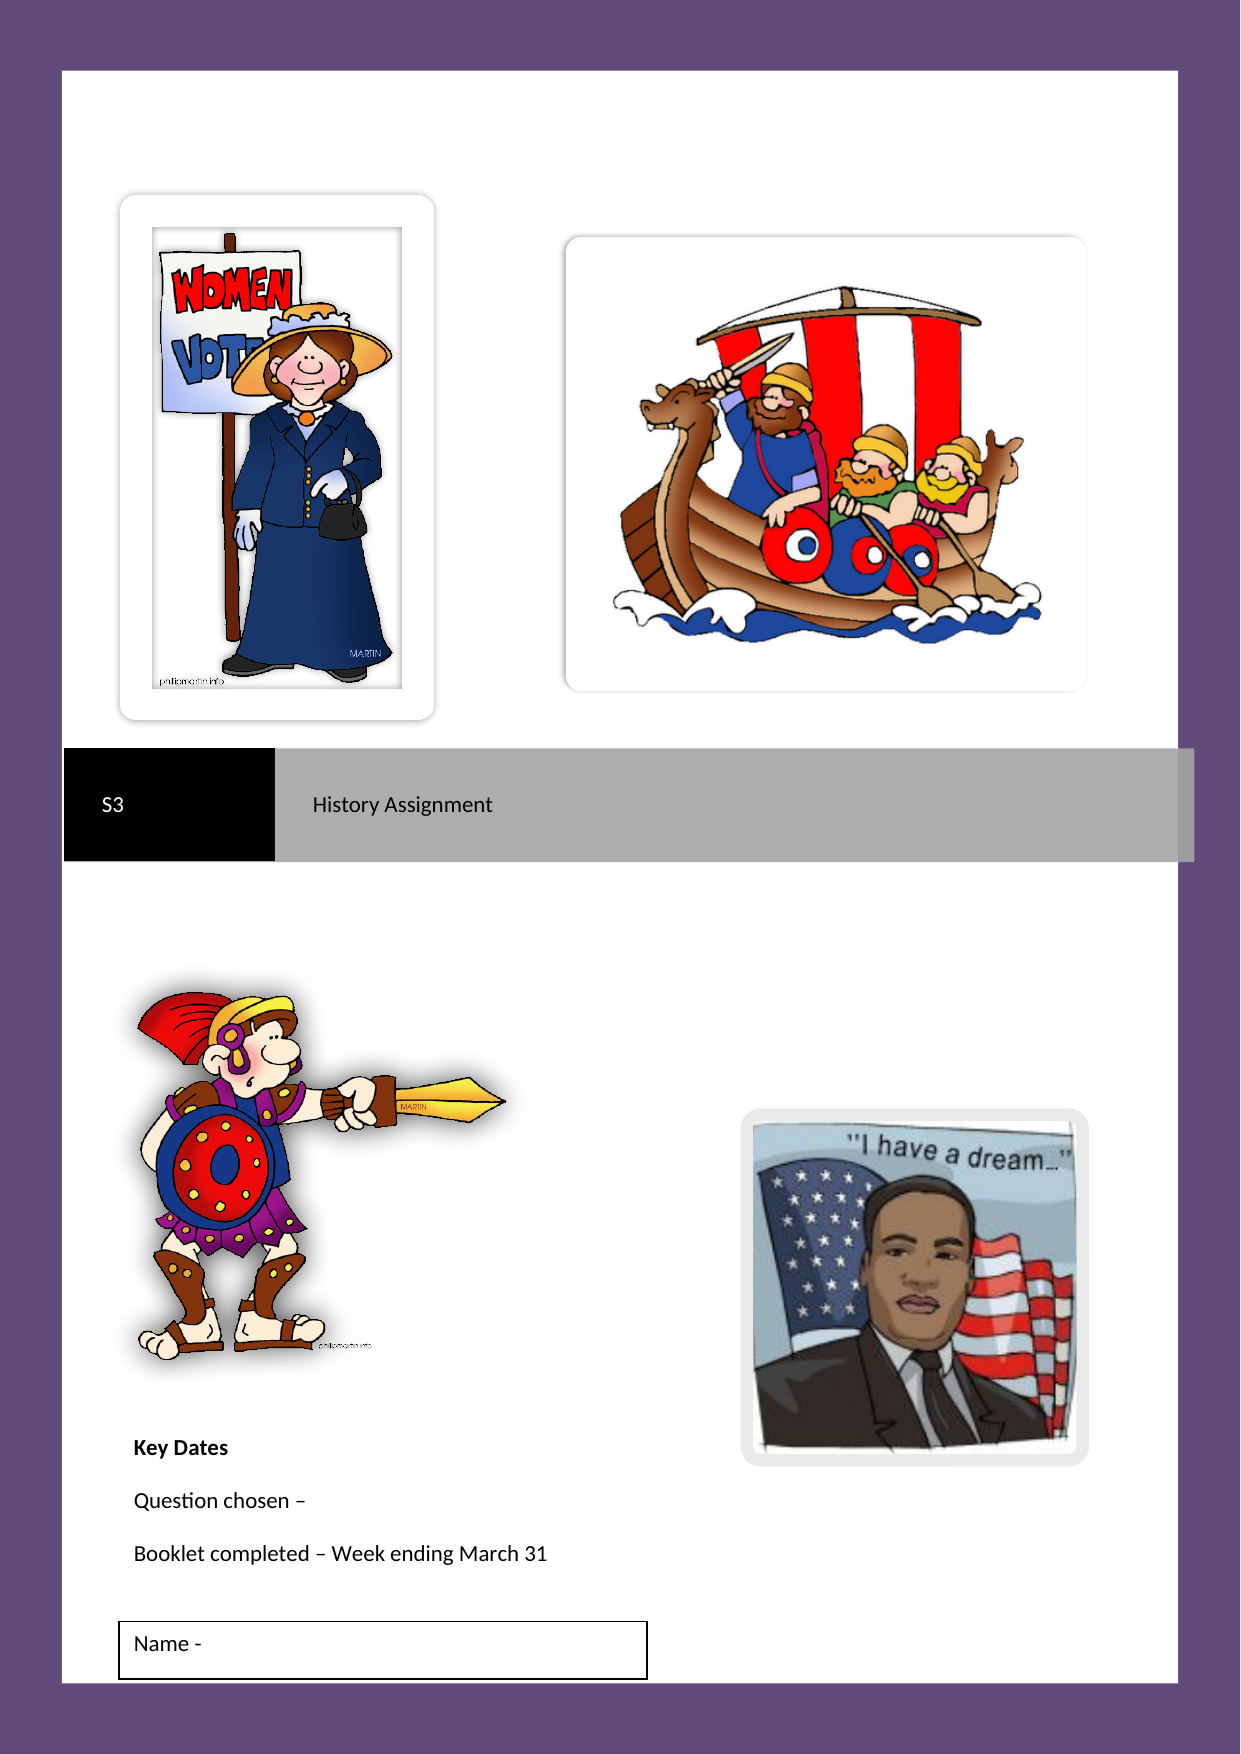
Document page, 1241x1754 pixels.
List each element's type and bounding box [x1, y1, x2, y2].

picture [129, 982, 512, 1364]
picture [754, 1121, 1076, 1454]
picture [152, 227, 402, 689]
picture [597, 268, 1055, 660]
